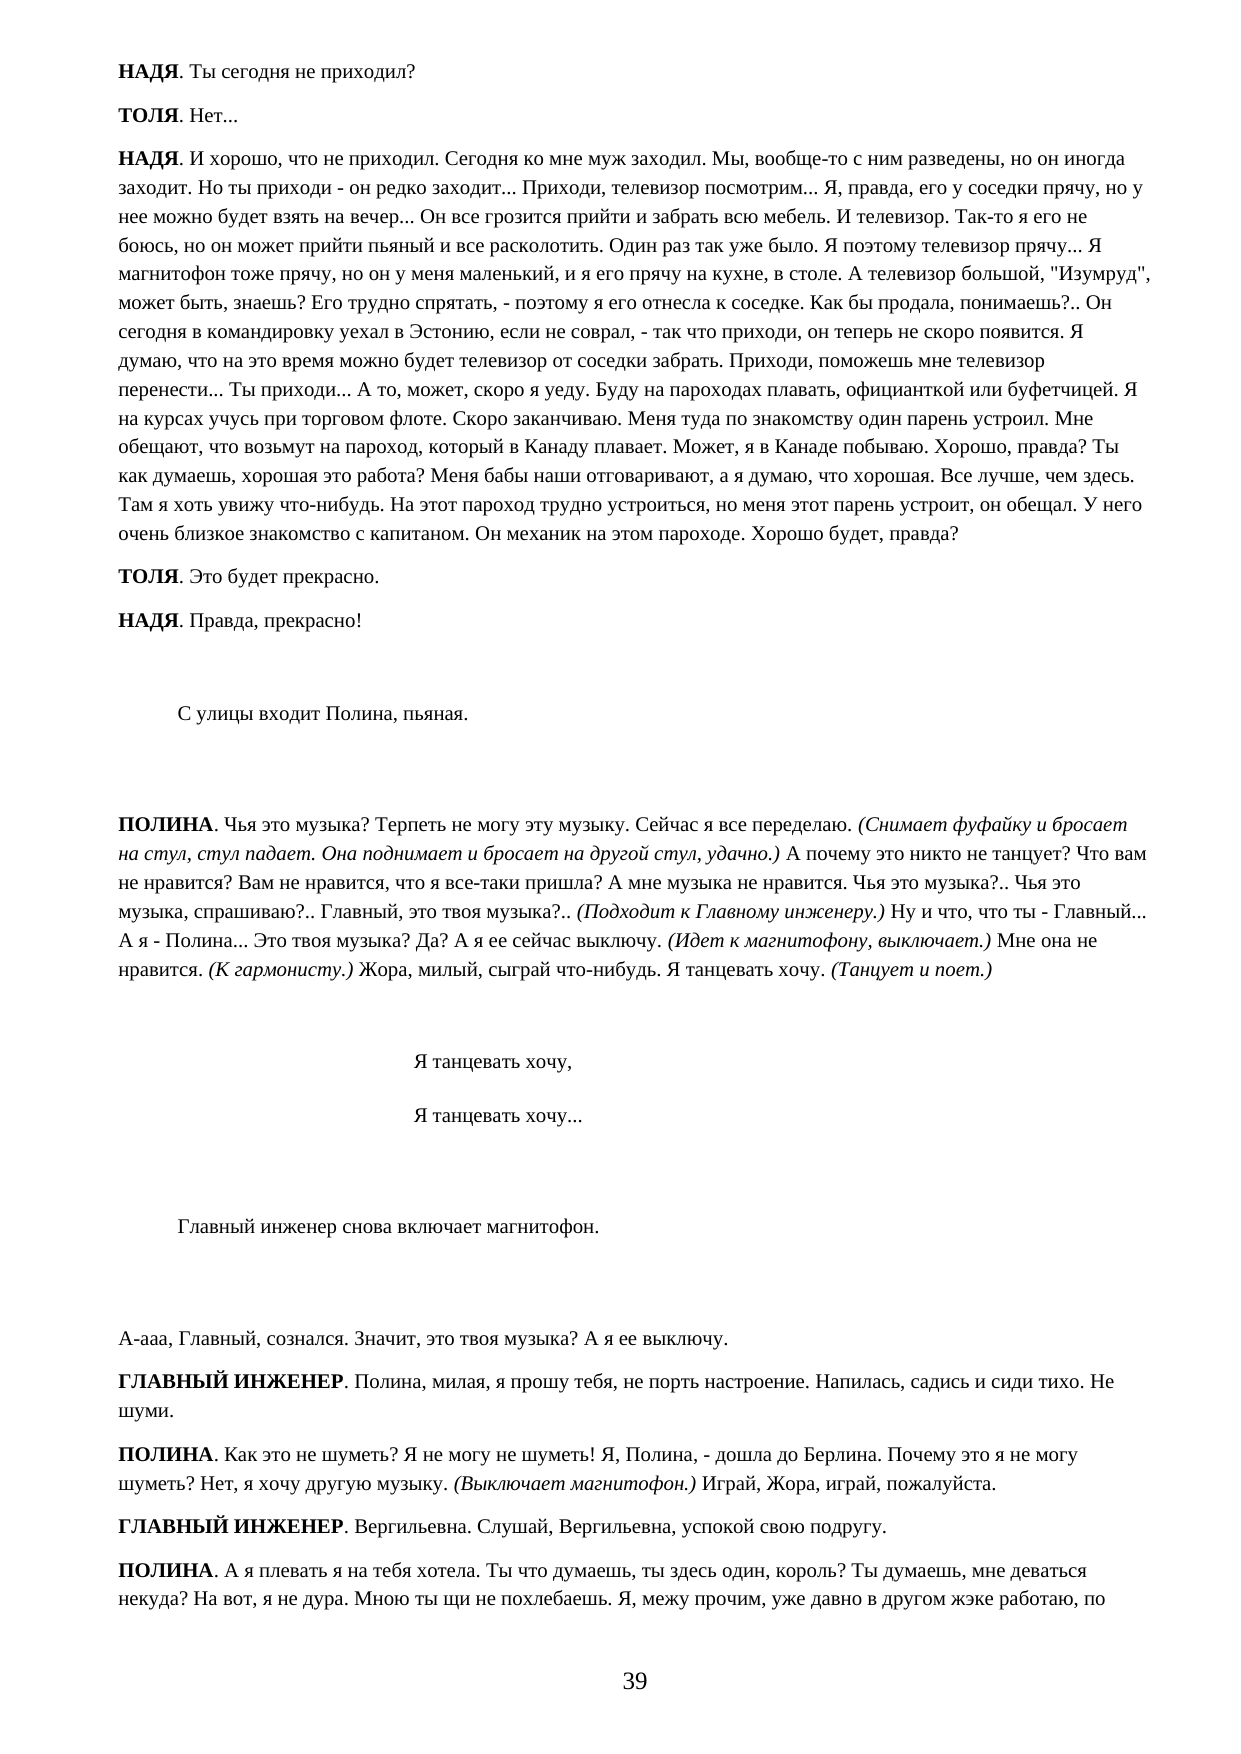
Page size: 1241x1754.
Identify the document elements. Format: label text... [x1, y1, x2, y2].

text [118, 1557, 1152, 1610]
text ГЛАВНЫЙ ИНЖЕНЕР. Полина, милая, я прошу тебя, не порть настроение. Напилась, садись и сиди тихо. Не шуми. [118, 1369, 1152, 1422]
text НАДЯ. И хорошо, что не приходил. Сегодня ко мне муж заходил. Мы, вообще-то с ним разведены, но он иногда заходит. Но ты приходи - он редко заходит... Приходи, телевизор посмотрим... Я, правда, его у соседки прячу, но у нее можно будет взять на вечер... Он все грозится прийти и забрать всю мебель. И телевизор. Так-то я его не боюсь, но он может прийти пьяный и все расколотить. Один раз так уже было. Я поэтому телевизор прячу... Я магнитофон тоже прячу, но он у меня маленький, и я его прячу на кухне, в столе. А телевизор большой, "Изумруд", может быть, знаешь? Его трудно спрятать, - поэтому я его отнесла к соседке. Как бы продала, понимаешь?.. Он сегодня в командировку уехал в Эстонию, если не соврал, - так что приходи, он теперь не скоро появится. Я думаю, что на это время можно будет телевизор от соседки забрать. Приходи, поможешь мне телевизор перенести... Ты приходи... А то, может, скоро я уеду. Буду на пароходах плавать, официанткой или буфетчицей. Я на курсах учусь при торговом флоте. Скоро заканчиваю. Меня туда по знакомству один парень устроил. Мне обещают, что возьмут на пароход, который в Канаду плавает. Может, я в Канаде побываю. Хорошо, правда? Ты как думаешь, хорошая это работа? Меня бабы наши отговаривают, а я думаю, что хорошая. Все лучше, чем здесь. Там я хоть увижу что-нибудь. На этот пароход трудно устроиться, но меня этот парень устроит, он обещал. У него очень близкое знакомство с капитаном. Он механик на этом пароходе. Хорошо будет, правда? [118, 146, 1152, 545]
text ПОЛИНА. Как это не шуметь? Я не могу не шуметь! Я, Полина, - дошла до Берлина. Почему это я не могу шуметь? Нет, я хочу другую музыку. (Выключает магнитофон.) Играй, Жора, играй, пожалуйста. [118, 1442, 1152, 1495]
text ТОЛЯ. Нет... [118, 102, 1152, 127]
text НАДЯ. Правда, прекрасно! [118, 608, 1152, 632]
text НАДЯ. Ты сегодня не приходил? [118, 59, 1152, 83]
text Я танцевать хочу, [413, 1049, 856, 1073]
text С улицы входит Полина, пьяная. [177, 700, 1093, 724]
text Главный инженер снова включает магнитофон. [177, 1214, 1093, 1238]
text ПОЛИНА. Чья это музыка? Терпеть не могу эту музыку. Сейчас я все переделаю. (Снимает фуфайку и бросает на стул, стул падает. Она поднимает и бросает на другой стул, удачно.) А почему это никто не танцует? Что вам не нравится? Вам не нравится, что я все-таки пришла? А мне музыка не нравится. Чья это музыка?.. Чья это музыка, спрашиваю?.. Главный, это твоя музыка?.. (Подходит к Главному инженеру.) Ну и что, что ты - Главный... А я - Полина... Это твоя музыка? Да? А я ее сейчас выключу. (Идет к магнитофону, выключает.) Мне она не нравится. (К гармонисту.) Жора, милый, сыграй что-нибудь. Я танцевать хочу. (Танцует и поет.) [118, 812, 1152, 981]
text ГЛАВНЫЙ ИНЖЕНЕР. Вергильевна. Слушай, Вергильевна, успокой свою подругу. [118, 1514, 1152, 1538]
text А-ааа, Главный, сознался. Значит, это твоя музыка? А я ее выключу. [118, 1326, 1152, 1350]
text ТОЛЯ. Это будет прекрасно. [118, 564, 1152, 588]
text Я танцевать хочу... [413, 1102, 856, 1127]
